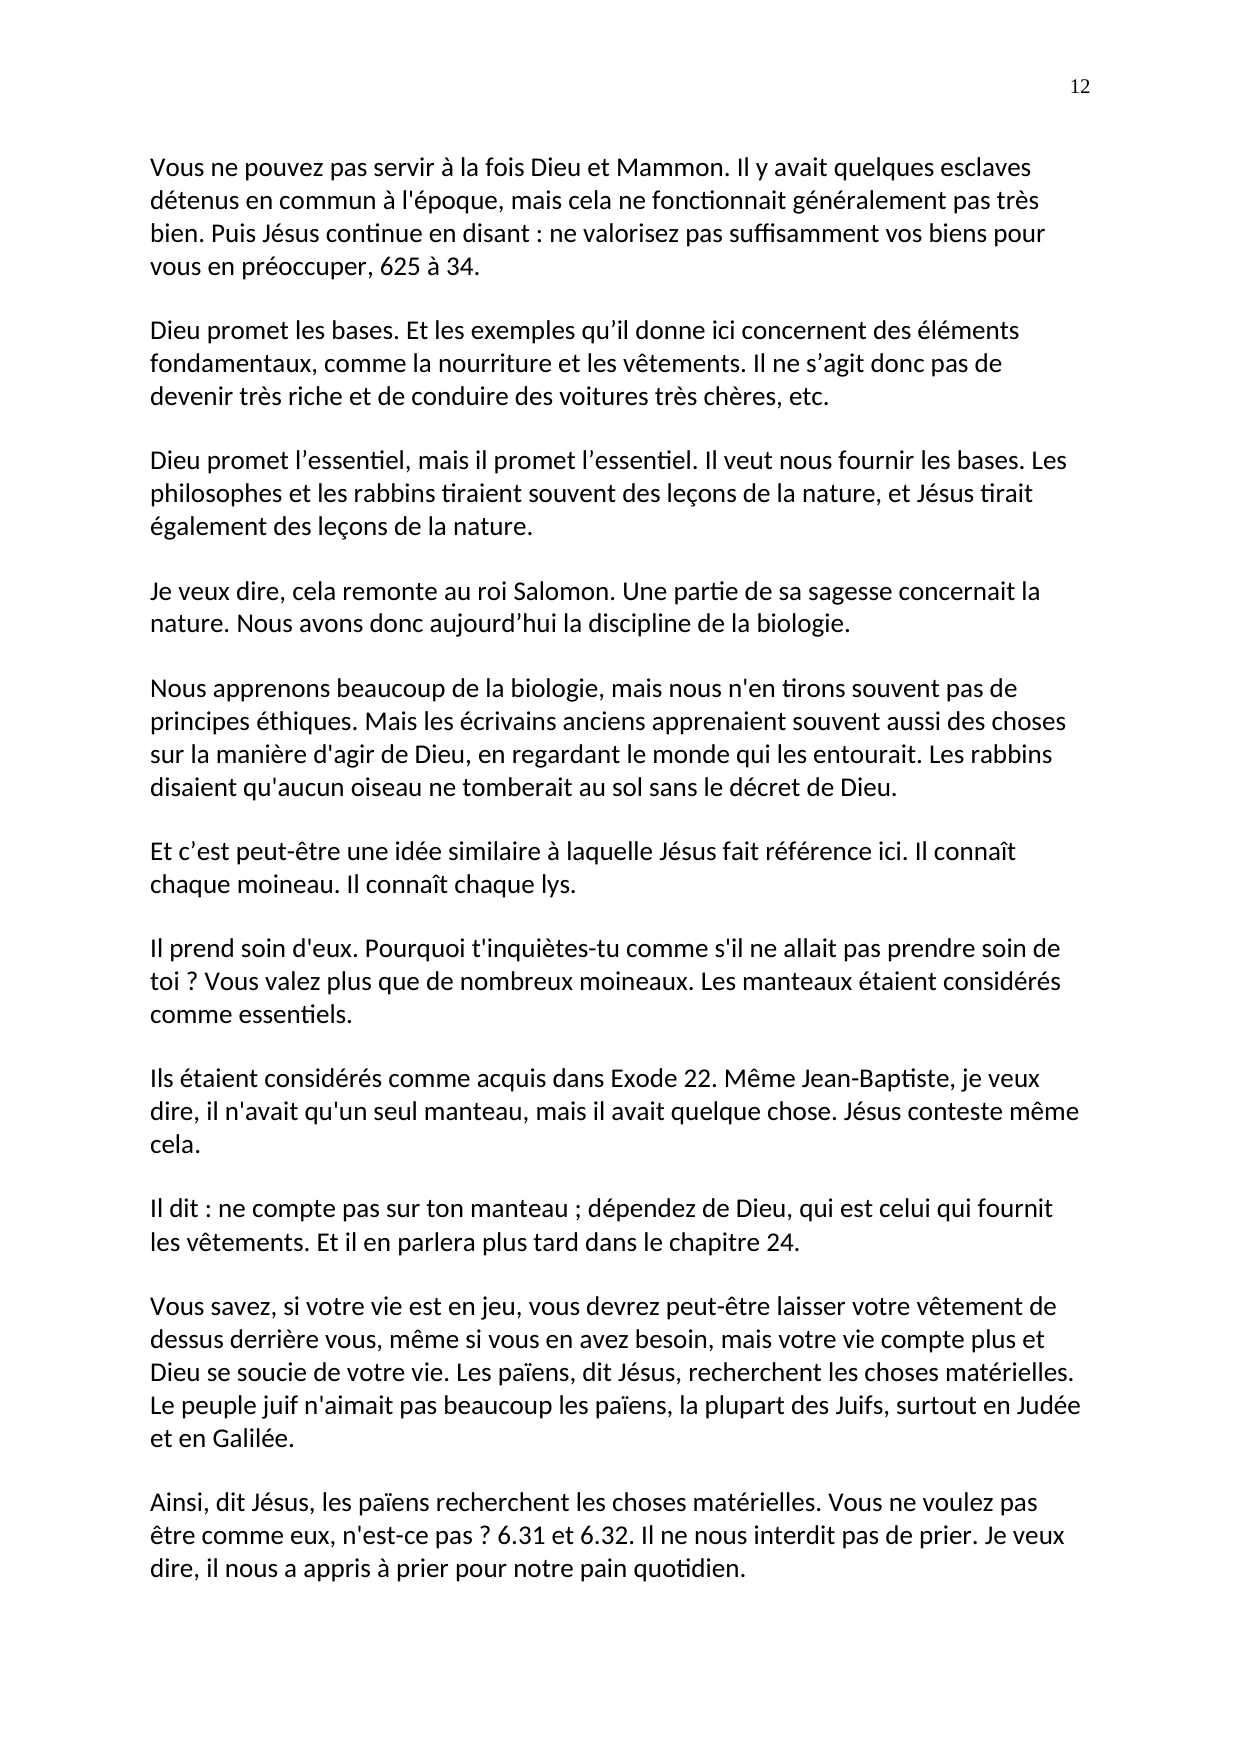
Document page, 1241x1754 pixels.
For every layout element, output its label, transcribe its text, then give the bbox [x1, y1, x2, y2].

text Vous ne pouvez pas servir à la fois Dieu et Mammon. Il y avait quelques esclaves détenus en commun à l'époque, mais cela ne fonctionnait généralement pas très bien. Puis Jésus continue en disant : ne valorisez pas suffisamment vos biens pour vous en préoccuper, 625 à 34. [150, 150, 1090, 282]
text Nous apprenons beaucoup de la biologie, mais nous n'en tirons souvent pas de principes éthiques. Mais les écrivains anciens apprenaient souvent aussi des choses sur la manière d'agir de Dieu, en regardant le monde qui les entourait. Les rabbins disaient qu'aucun oiseau ne tomberait au sol sans le décret de Dieu. [150, 671, 1090, 803]
text Et c’est peut-être une idée similaire à laquelle Jésus fait référence ici. Il connaît chaque moineau. Il connaît chaque lys. [150, 834, 1090, 900]
text Dieu promet les bases. Et les exemples qu’il donne ici concernent des éléments fondamentaux, comme la nourriture et les vêtements. Il ne s’agit donc pas de devenir très riche et de conduire des voitures très chères, etc. [150, 313, 1090, 412]
text Ils étaient considérés comme acquis dans Exode 22. Même Jean-Baptiste, je veux dire, il n'avait qu'un seul manteau, mais il avait quelque chose. Jésus conteste même cela. [150, 1061, 1090, 1161]
text Il prend soin d'eux. Pourquoi t'inquiètes-tu comme s'il ne allait pas prendre soin de toi ? Vous valez plus que de nombreux moineaux. Les manteaux étaient considérés comme essentiels. [150, 931, 1090, 1030]
text Dieu promet l’essentiel, mais il promet l’essentiel. Il veut nous fournir les bases. Les philosophes et les rabbins tiraient souvent des leçons de la nature, et Jésus tirait également des leçons de la nature. [150, 443, 1090, 542]
text Il dit : ne compte pas sur ton manteau ; dépendez de Dieu, qui est celui qui fournit les vêtements. Et il en parlera plus tard dans le chapitre 24. [150, 1192, 1090, 1258]
text Je veux dire, cela remonte au roi Salomon. Une partie de sa sagesse concernait la nature. Nous avons donc aujourd’hui la discipline de la biologie. [150, 574, 1090, 640]
text Vous savez, si votre vie est en jeu, vous devrez peut-être laisser votre vêtement de dessus derrière vous, même si vous en avez besoin, mais votre vie compte plus et Dieu se soucie de votre vie. Les païens, dit Jésus, recherchent les choses matérielles. Le peuple juif n'aimait pas beaucoup les païens, la plupart des Juifs, surtout en Judée et en Galilée. [150, 1289, 1090, 1454]
text Ainsi, dit Jésus, les païens recherchent les choses matérielles. Vous ne voulez pas être comme eux, n'est-ce pas ? 6.31 et 6.32. Il ne nous interdit pas de prier. Je veux dire, il nous a appris à prier pour notre pain quotidien. [150, 1485, 1090, 1584]
